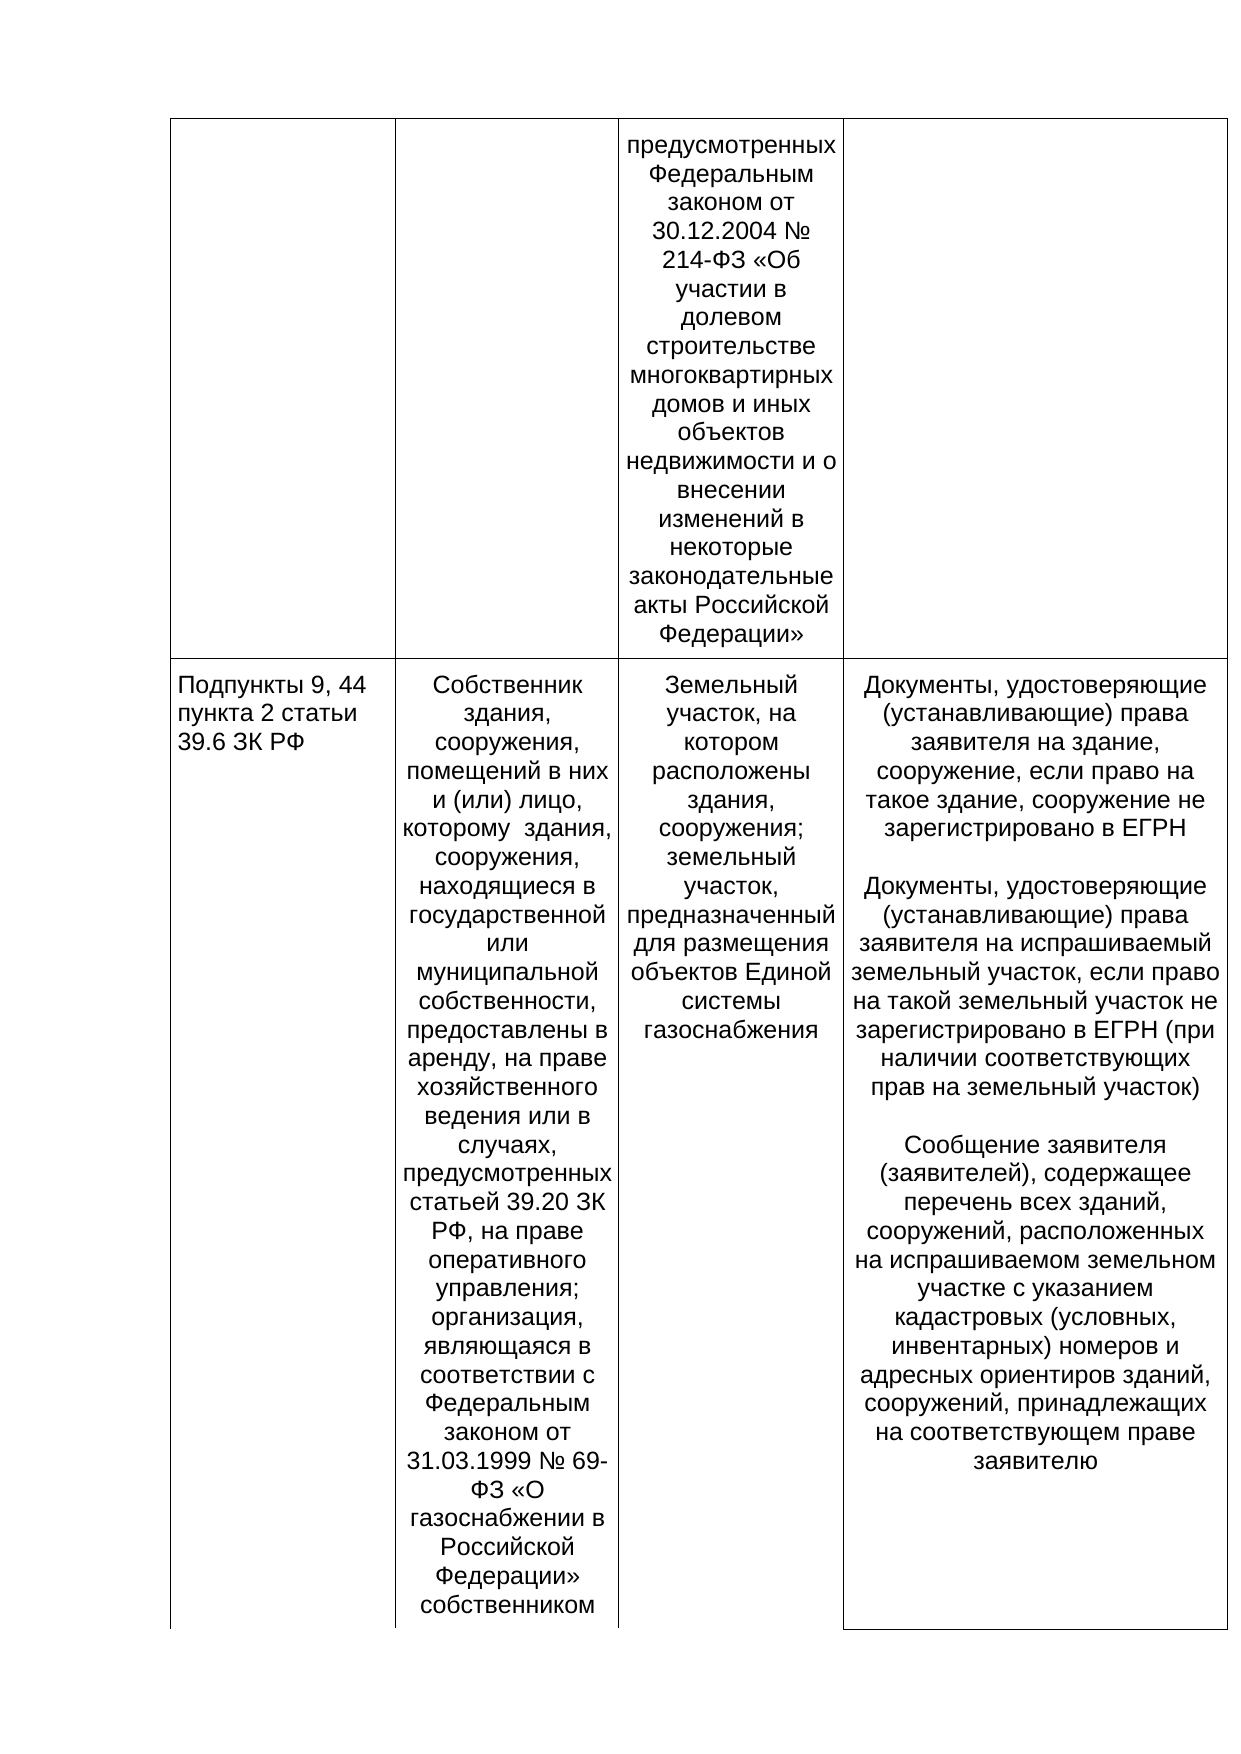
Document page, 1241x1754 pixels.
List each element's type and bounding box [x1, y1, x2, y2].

table_cell [844, 119, 1227, 658]
table_cell [171, 119, 395, 658]
table_cell [844, 659, 1227, 1629]
table_cell [171, 659, 396, 1629]
table_cell [396, 119, 618, 658]
table_cell [619, 659, 843, 1629]
table_cell [619, 119, 843, 658]
table_cell [396, 659, 619, 1629]
